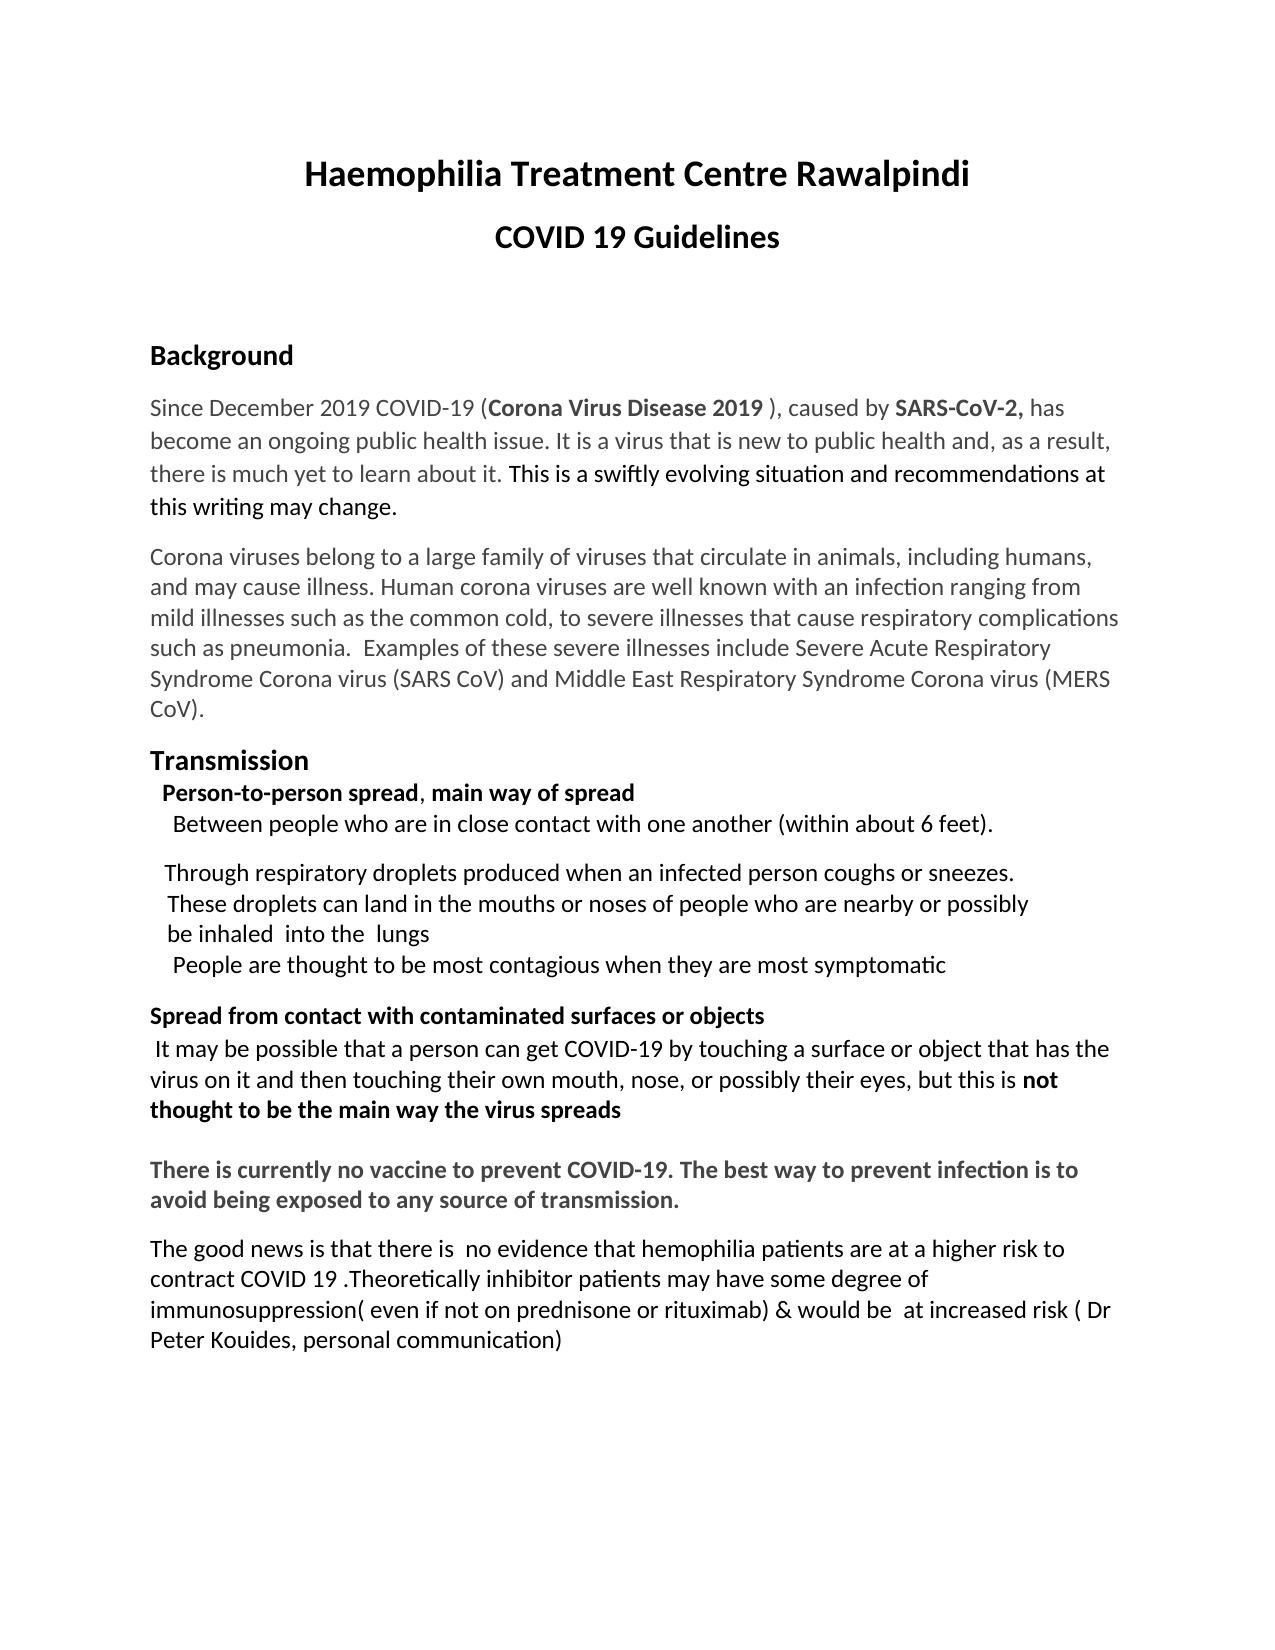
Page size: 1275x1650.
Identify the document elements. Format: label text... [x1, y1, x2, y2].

text be inhaled into the lungs [150, 918, 1125, 949]
text Corona viruses belong to a large family of viruses that circulate in animals, including humans, and may cause illness. Human corona viruses are well known with an infection ranging from mild illnesses such as the common cold, to severe illnesses that cause respiratory complications such as pneumonia. Examples of these severe illnesses include Severe Acute Respiratory Syndrome Corona virus (SARS CoV) and Middle East Respiratory Syndrome Corona virus (MERS CoV). [150, 541, 1125, 724]
text COVID 19 Guidelines [150, 216, 1125, 257]
text People are thought to be most contagious when they are most symptomatic [150, 949, 1125, 979]
subtitle Spread from contact with contaminated surfaces or objects [150, 1000, 1125, 1031]
text Background [150, 337, 1125, 373]
text The good news is that there is no evidence that hemophilia patients are at a higher risk to contract COVID 19 .Theoretically inhibitor patients may have some degree of immunosuppression( even if not on prednisone or rituximab) & would be at increased risk ( Dr Peter Kouides, personal communication) [150, 1233, 1125, 1355]
text Between people who are in close contact with one another (within about 6 feet). [150, 808, 1125, 838]
text There is currently no vaccine to prevent COVID-19. The best way to prevent infection is to avoid being exposed to any source of transmission. [150, 1154, 1125, 1215]
text Transmission Person-to-person spread, main way of spread [150, 742, 1125, 808]
text Haemophilia Treatment Centre Rawalpindi [150, 150, 1125, 196]
text Through respiratory droplets produced when an infected person coughs or sneezes. [150, 857, 1125, 888]
text These droplets can land in the mouths or noses of people who are nearby or possibly [150, 888, 1125, 918]
text It may be possible that a person can get COVID-19 by touching a surface or object that has the virus on it and then touching their own mouth, nose, or possibly their eyes, but this is not thought to be the main way the virus spreads [150, 1033, 1125, 1125]
text Since December 2019 COVID-19 (Corona Virus Disease 2019 ), caused by SARS-CoV-2, has become an ongoing public health issue. It is a virus that is new to public health and, as a result, there is much yet to learn about it. This is a swiftly evolving situation and recommendations at this writing may change. [150, 392, 1125, 522]
